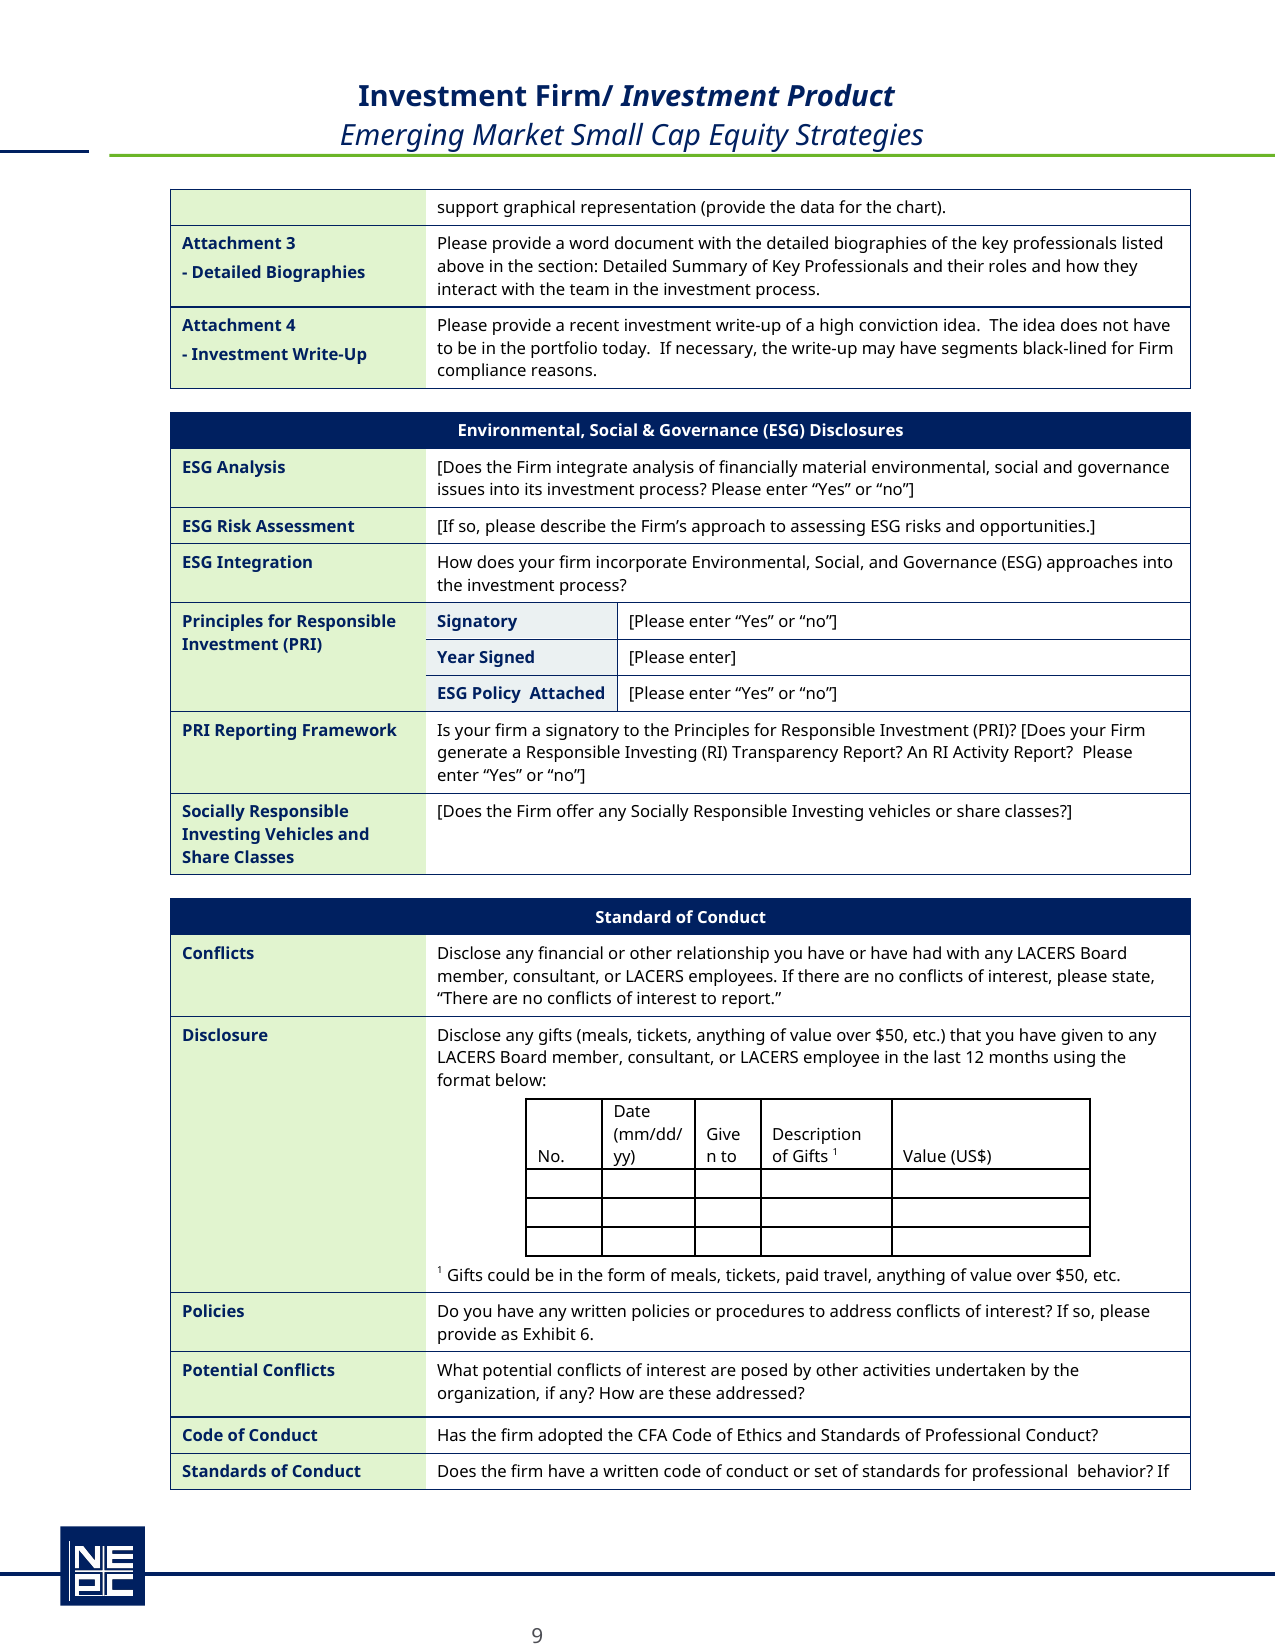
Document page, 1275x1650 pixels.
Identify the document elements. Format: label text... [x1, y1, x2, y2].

table_cell Disclose any gifts (meals, tickets, anything of value over $50, etc.) that you have given to any LACERS Board member, consultant, or LACERS employee in the last 12 months using the format below: 1 Gifts could be in the form of meals, tickets, paid travel, anything of value over $50, etc. [426, 1017, 1190, 1292]
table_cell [426, 1454, 1190, 1489]
table_cell [If so, please describe the Firm’s approach to assessing ESG risks and opportunities.] [426, 508, 1190, 543]
table_cell What potential conflicts of interest are posed by other activities undertaken by the organization, if any? How are these addressed? [426, 1352, 1190, 1416]
table_cell Has the firm adopted the CFA Code of Ethics and Standards of Professional Conduct? [426, 1418, 1190, 1453]
table_cell [Does the Firm integrate analysis of financially material environmental, social and governance issues into its investment process? Please enter “Yes” or “no”] [426, 449, 1190, 507]
table_cell ESG Policy Attached [426, 676, 617, 711]
table_cell Code of Conduct [171, 1418, 426, 1453]
table_cell Attachment 4 - Investment Write-Up [171, 308, 426, 388]
table_cell Is your firm a signatory to the Principles for Responsible Investment (PRI)? [Does your Firm generate a Responsible Investing (RI) Transparency Report? An RI Activity Report? Please enter “Yes” or “no”] [426, 712, 1190, 793]
table_cell Attachment 3 - Detailed Biographies [171, 226, 426, 306]
table_cell Please provide a word document with the detailed biographies of the key professionals listed above in the section: Detailed Summary of Key Professionals and their roles and how they interact with the team in the investment process. [426, 226, 1190, 306]
table_cell [Please enter] [618, 640, 1190, 675]
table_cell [426, 190, 1190, 225]
table_cell [Please enter “Yes” or “no”] [618, 676, 1190, 711]
table_cell How does your firm incorporate Environmental, Social, and Governance (ESG) approaches into the investment process? [426, 544, 1190, 602]
table_cell [Does the Firm offer any Socially Responsible Investing vehicles or share classes?] [426, 794, 1190, 874]
table_header Standard of Conduct [171, 899, 1190, 934]
table_cell ESG Analysis [171, 449, 426, 507]
table_cell Signatory [426, 603, 617, 638]
table_cell ESG Risk Assessment [171, 508, 426, 543]
table_cell Conflicts [171, 935, 426, 1016]
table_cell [171, 190, 426, 225]
table_cell Do you have any written policies or procedures to address conflicts of interest? If so, please provide as Exhibit 6. [426, 1293, 1190, 1351]
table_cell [171, 1454, 426, 1489]
table_cell PRI Reporting Framework [171, 712, 426, 793]
table_header Environmental, Social & Governance (ESG) Disclosures [171, 413, 1190, 448]
table_cell Disclose any financial or other relationship you have or have had with any LACERS Board member, consultant, or LACERS employees. If there are no conflicts of interest, please state, “There are no conflicts of interest to report.” [426, 935, 1190, 1016]
table_cell Please provide a recent investment write-up of a high conviction idea. The idea does not have to be in the portfolio today. If necessary, the write-up may have segments black-lined for Firm compliance reasons. [426, 308, 1190, 388]
table_cell Policies [171, 1293, 426, 1351]
table_cell Socially Responsible Investing Vehicles and Share Classes [171, 794, 426, 874]
table_cell Disclosure [171, 1017, 426, 1292]
table_cell Potential Conflicts [171, 1352, 426, 1416]
table_cell ESG Integration [171, 544, 426, 602]
table_cell Principles for Responsible Investment (PRI) [171, 603, 426, 711]
picture [75, 1546, 133, 1596]
table_cell [Please enter “Yes” or “no”] [618, 603, 1190, 638]
table_cell Year Signed [426, 640, 617, 675]
